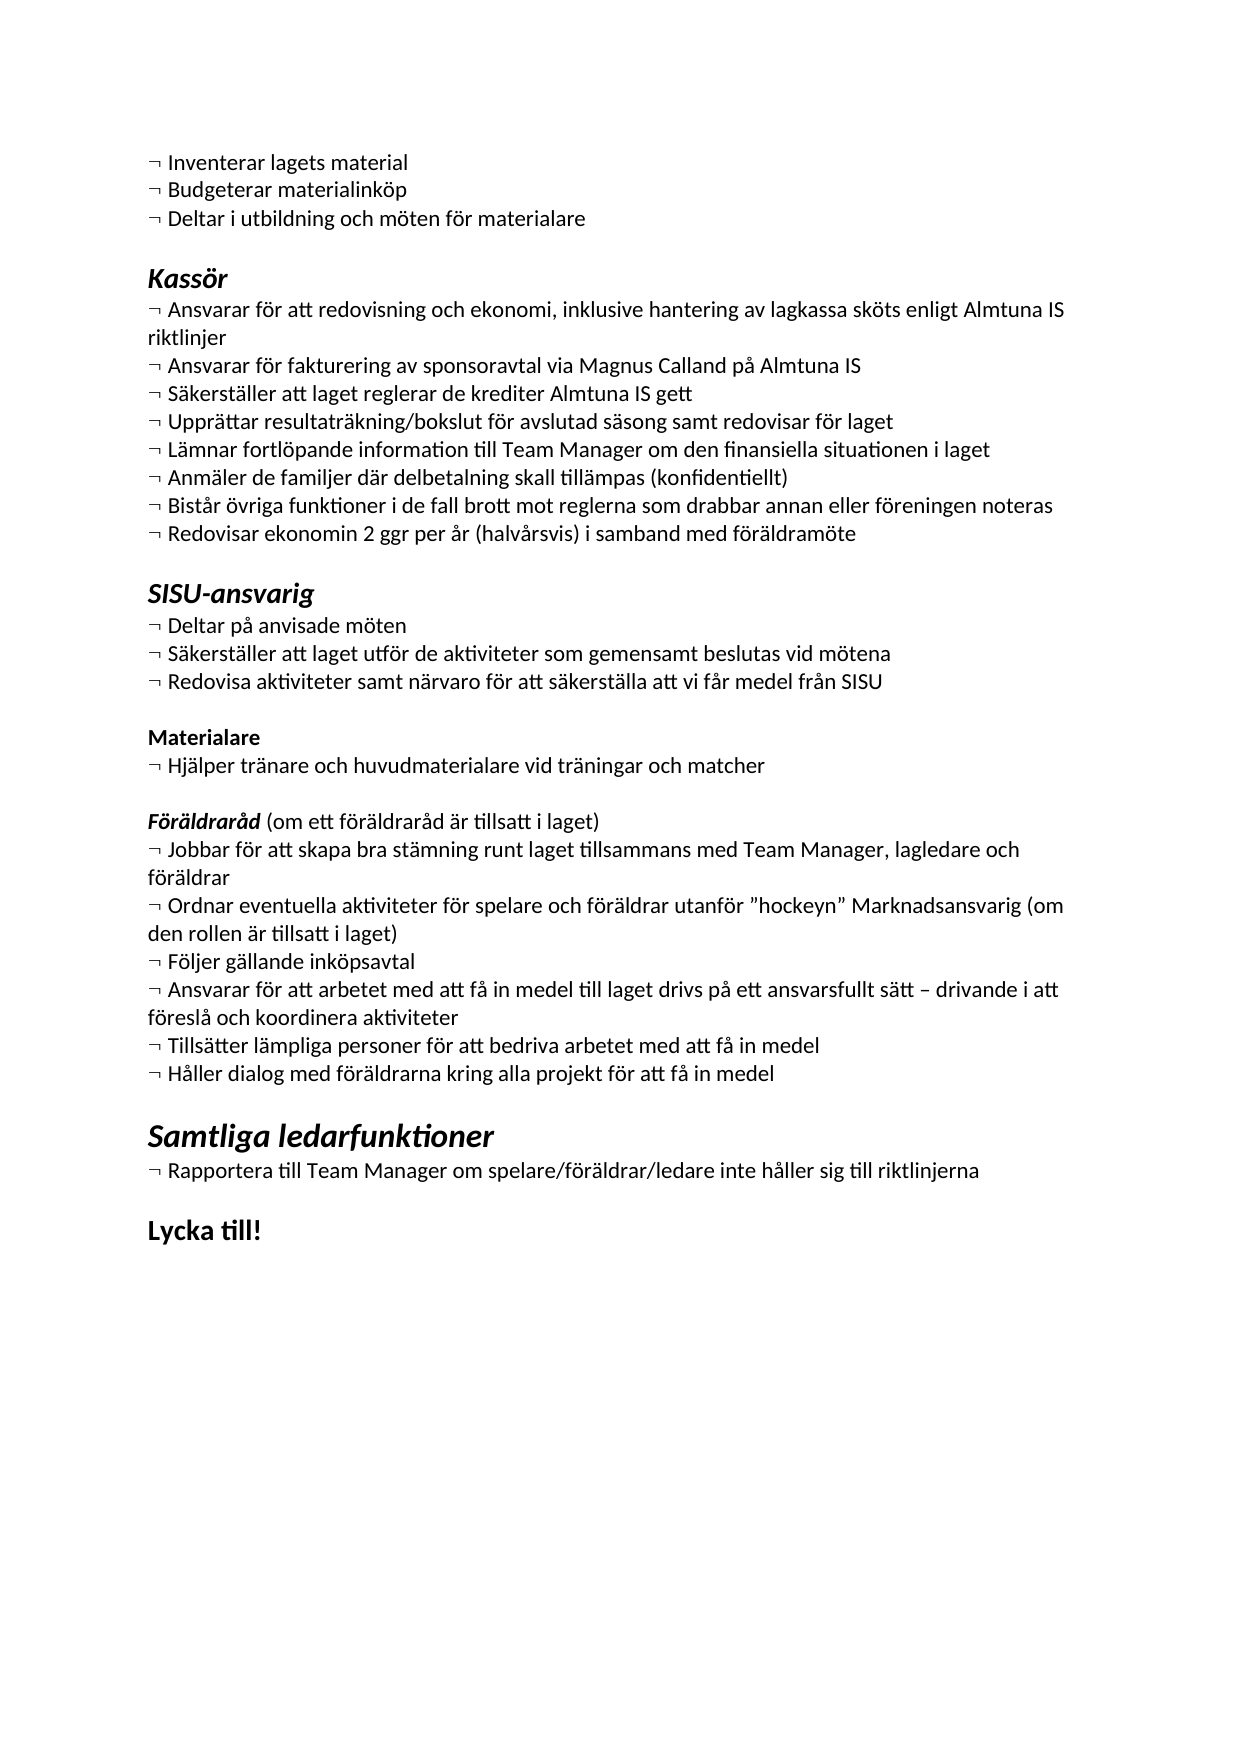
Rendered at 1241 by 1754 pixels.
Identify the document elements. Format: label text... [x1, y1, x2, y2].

text Ansvarar för att arbetet med att få in medel till laget drivs på ett ansvarsfullt sätt – drivande i att föreslå och koordinera aktiviteter [148, 975, 1093, 1031]
text Lämnar fortlöpande information till Team Manager om den finansiella situationen i laget [148, 435, 1093, 463]
text Materialare [148, 723, 1093, 751]
text Rapportera till Team Manager om spelare/föräldrar/ledare inte håller sig till riktlinjerna [148, 1156, 1093, 1184]
text Budgeterar materialinköp [148, 176, 1093, 204]
text Föräldraråd (om ett föräldraråd är tillsatt i laget) [148, 807, 1093, 835]
text Tillsätter lämpliga personer för att bedriva arbetet med att få in medel [148, 1031, 1093, 1059]
text Redovisa aktiviteter samt närvaro för att säkerställa att vi får medel från SISU [148, 667, 1093, 695]
text Deltar i utbildning och möten för materialare [148, 204, 1093, 232]
text Anmäler de familjer där delbetalning skall tillämpas (konfidentiellt) [148, 463, 1093, 491]
text Lycka till! [148, 1212, 1093, 1248]
text Jobbar för att skapa bra stämning runt laget tillsammans med Team Manager, lagledare och föräldrar [148, 835, 1093, 891]
text Deltar på anvisade möten [148, 611, 1093, 639]
text Ansvarar för att redovisning och ekonomi, inklusive hantering av lagkassa sköts enligt Almtuna IS riktlinjer [148, 295, 1093, 351]
text Redovisar ekonomin 2 ggr per år (halvårsvis) i samband med föräldramöte [148, 519, 1093, 547]
text Samtliga ledarfunktioner [148, 1116, 1093, 1156]
text Inventerar lagets material [148, 148, 1093, 176]
text Ansvarar för fakturering av sponsoravtal via Magnus Calland på Almtuna IS [148, 351, 1093, 379]
text SISU-ansvarig [148, 576, 1093, 611]
text Upprättar resultaträkning/bokslut för avslutad säsong samt redovisar för laget [148, 407, 1093, 435]
text Följer gällande inköpsavtal [148, 947, 1093, 975]
text Hjälper tränare och huvudmaterialare vid träningar och matcher [148, 751, 1093, 779]
text Säkerställer att laget reglerar de krediter Almtuna IS gett [148, 379, 1093, 407]
text Kassör [148, 260, 1093, 295]
text Ordnar eventuella aktiviteter för spelare och föräldrar utanför ”hockeyn” Marknadsansvarig (om den rollen är tillsatt i laget) [148, 891, 1093, 947]
text Säkerställer att laget utför de aktiviteter som gemensamt beslutas vid mötena [148, 639, 1093, 667]
text Bistår övriga funktioner i de fall brott mot reglerna som drabbar annan eller föreningen noteras [148, 491, 1093, 519]
text Håller dialog med föräldrarna kring alla projekt för att få in medel [148, 1059, 1093, 1087]
